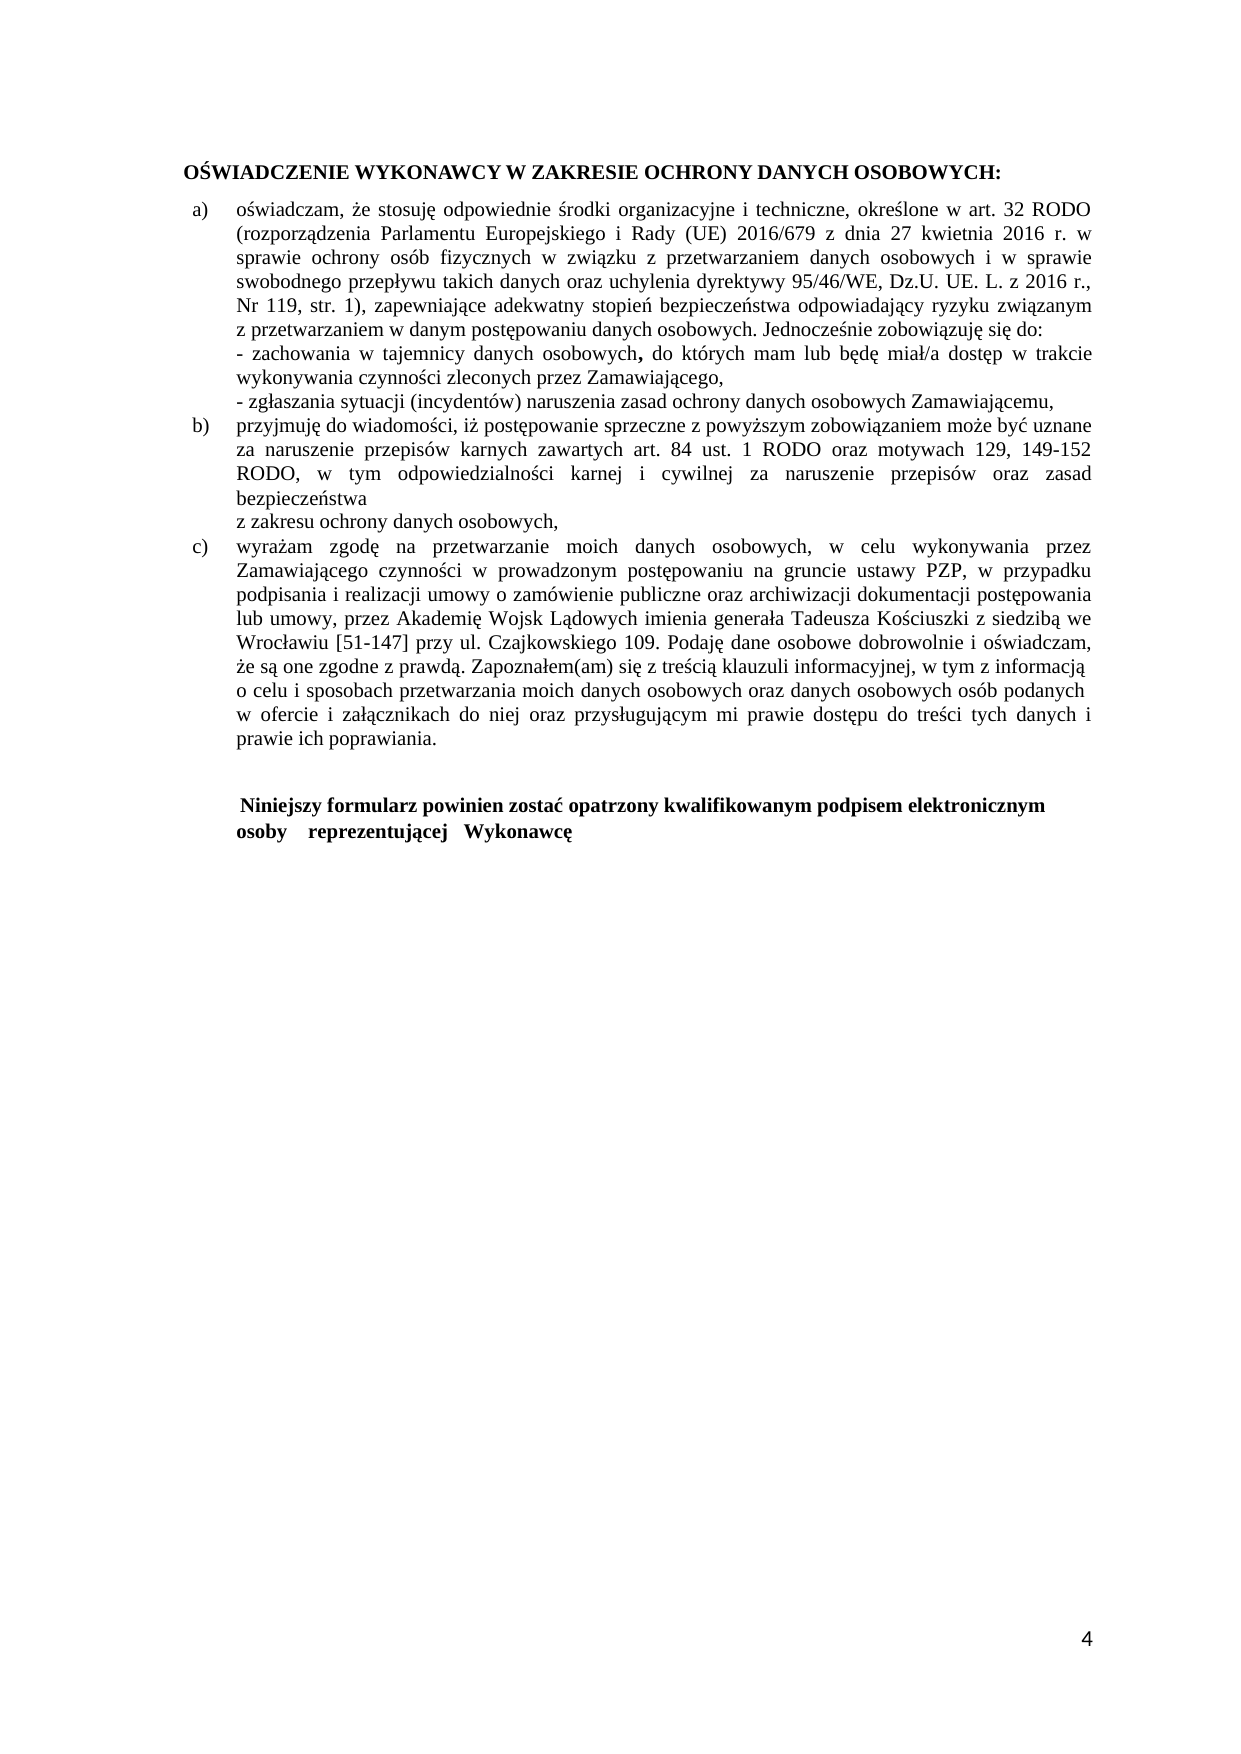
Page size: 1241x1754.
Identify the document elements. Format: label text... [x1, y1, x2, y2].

list przyjmuję do wiadomości, iż postępowanie sprzeczne z powyższym zobowiązaniem może być uznane za naruszenie przepisów karnych zawartych art. 84 ust. 1 RODO oraz motywach 129, 149-152 RODO, w tym odpowiedzialności karnej i cywilnej za naruszenie przepisów oraz zasad bezpieczeństwa z zakresu ochrony danych osobowych, [192, 413, 1093, 533]
list Oświadczenie Wykonawcy w zakresie ochrony danych osobowych: [183, 160, 1093, 184]
text - zgłaszania sytuacji (incydentów) naruszenia zasad ochrony danych osobowych Zamawiającemu, [236, 389, 1093, 413]
list oświadczam, że stosuję odpowiednie środki organizacyjne i techniczne, określone w art. 32 RODO (rozporządzenia Parlamentu Europejskiego i Rady (UE) 2016/679 z dnia 27 kwietnia 2016 r. w sprawie ochrony osób fizycznych w związku z przetwarzaniem danych osobowych i w sprawie swobodnego przepływu takich danych oraz uchylenia dyrektywy 95/46/WE, Dz.U. UE. L. z 2016 r., Nr 119, str. 1), zapewniające adekwatny stopień bezpieczeństwa odpowiadający ryzyku związanym z przetwarzaniem w danym postępowaniu danych osobowych. Jednocześnie zobowiązuję się do: [192, 197, 1093, 341]
list wyrażam zgodę na przetwarzanie moich danych osobowych, w celu wykonywania przez Zamawiającego czynności w prowadzonym postępowaniu na gruncie ustawy PZP, w przypadku podpisania i realizacji umowy o zamówienie publiczne oraz archiwizacji dokumentacji postępowania lub umowy, przez Akademię Wojsk Lądowych imienia generała Tadeusza Kościuszki z siedzibą we Wrocławiu [51-147] przy ul. Czajkowskiego 109. Podaję dane osobowe dobrowolnie i oświadczam, że są one zgodne z prawdą. Zapoznałem(am) się z treścią klauzuli informacyjnej, w tym z informacją o celu i sposobach przetwarzania moich danych osobowych oraz danych osobowych osób podanych w ofercie i załącznikach do niej oraz przysługującym mi prawie dostępu do treści tych danych i prawie ich poprawiania. [192, 533, 1093, 750]
text - zachowania w tajemnicy danych osobowych, do których mam lub będę miał/a dostęp w trakcie wykonywania czynności zleconych przez Zamawiającego, [236, 341, 1093, 389]
text Niniejszy formularz powinien zostać opatrzony kwalifikowanym podpisem elektronicznym osoby reprezentującej Wykonawcę [177, 793, 1093, 843]
